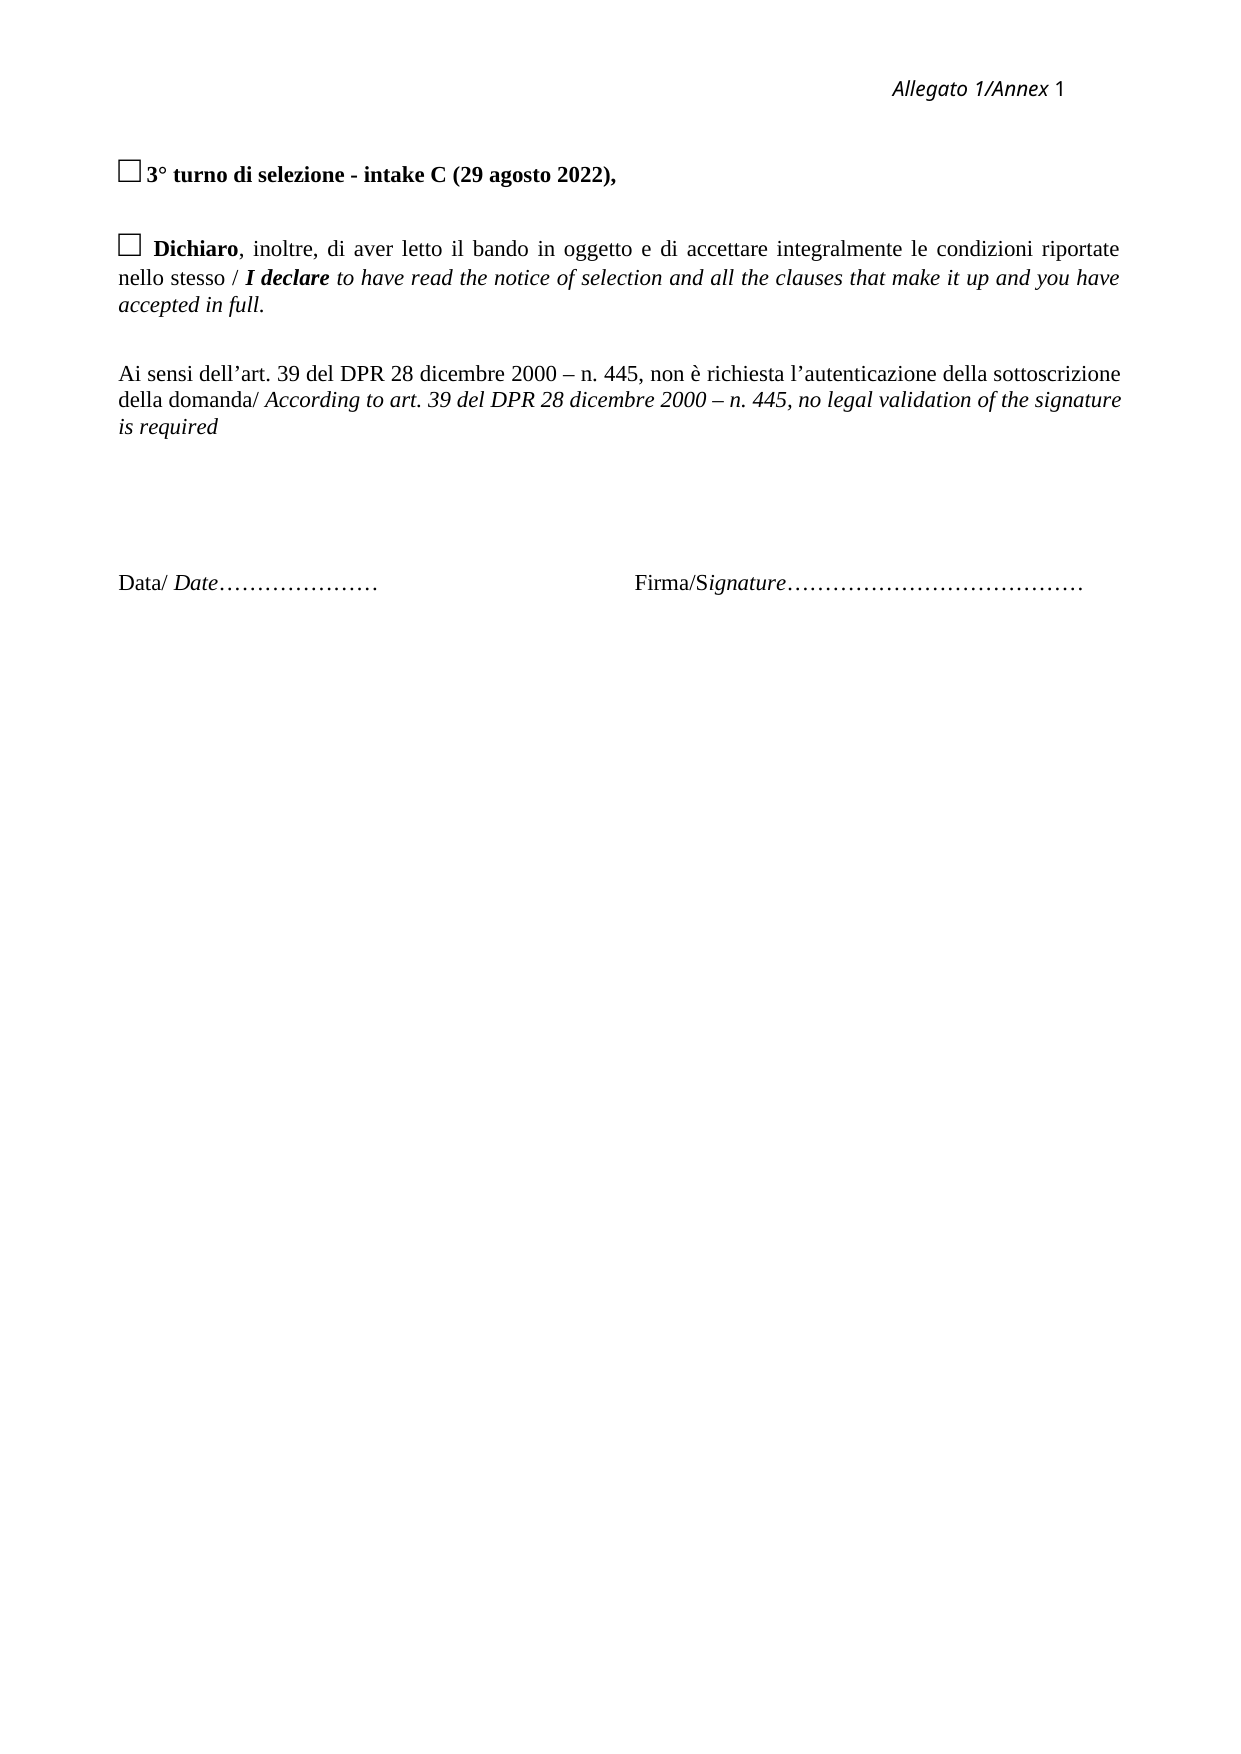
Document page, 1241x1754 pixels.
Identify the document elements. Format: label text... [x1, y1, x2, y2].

text □ 3° turno di selezione - intake C (29 agosto 2022), [118, 148, 1122, 191]
text Data/ Date………………… Firma/Signature………………………………… [118, 569, 1122, 595]
text Ai sensi dell’art. 39 del DPR – n. 445, non è richiesta l’autenticazione della sottoscrizione della domanda/ According to art. 39 del DPR – n. 445, no legal validation of the signature is required [118, 360, 1122, 439]
text □ Dichiaro, inoltre, di aver letto il bando in oggetto e di accettare integralmente le condizioni riportate nello stesso / I declare to have read the notice of selection and all the clauses that make it up and you have accepted in full. [118, 221, 1122, 317]
